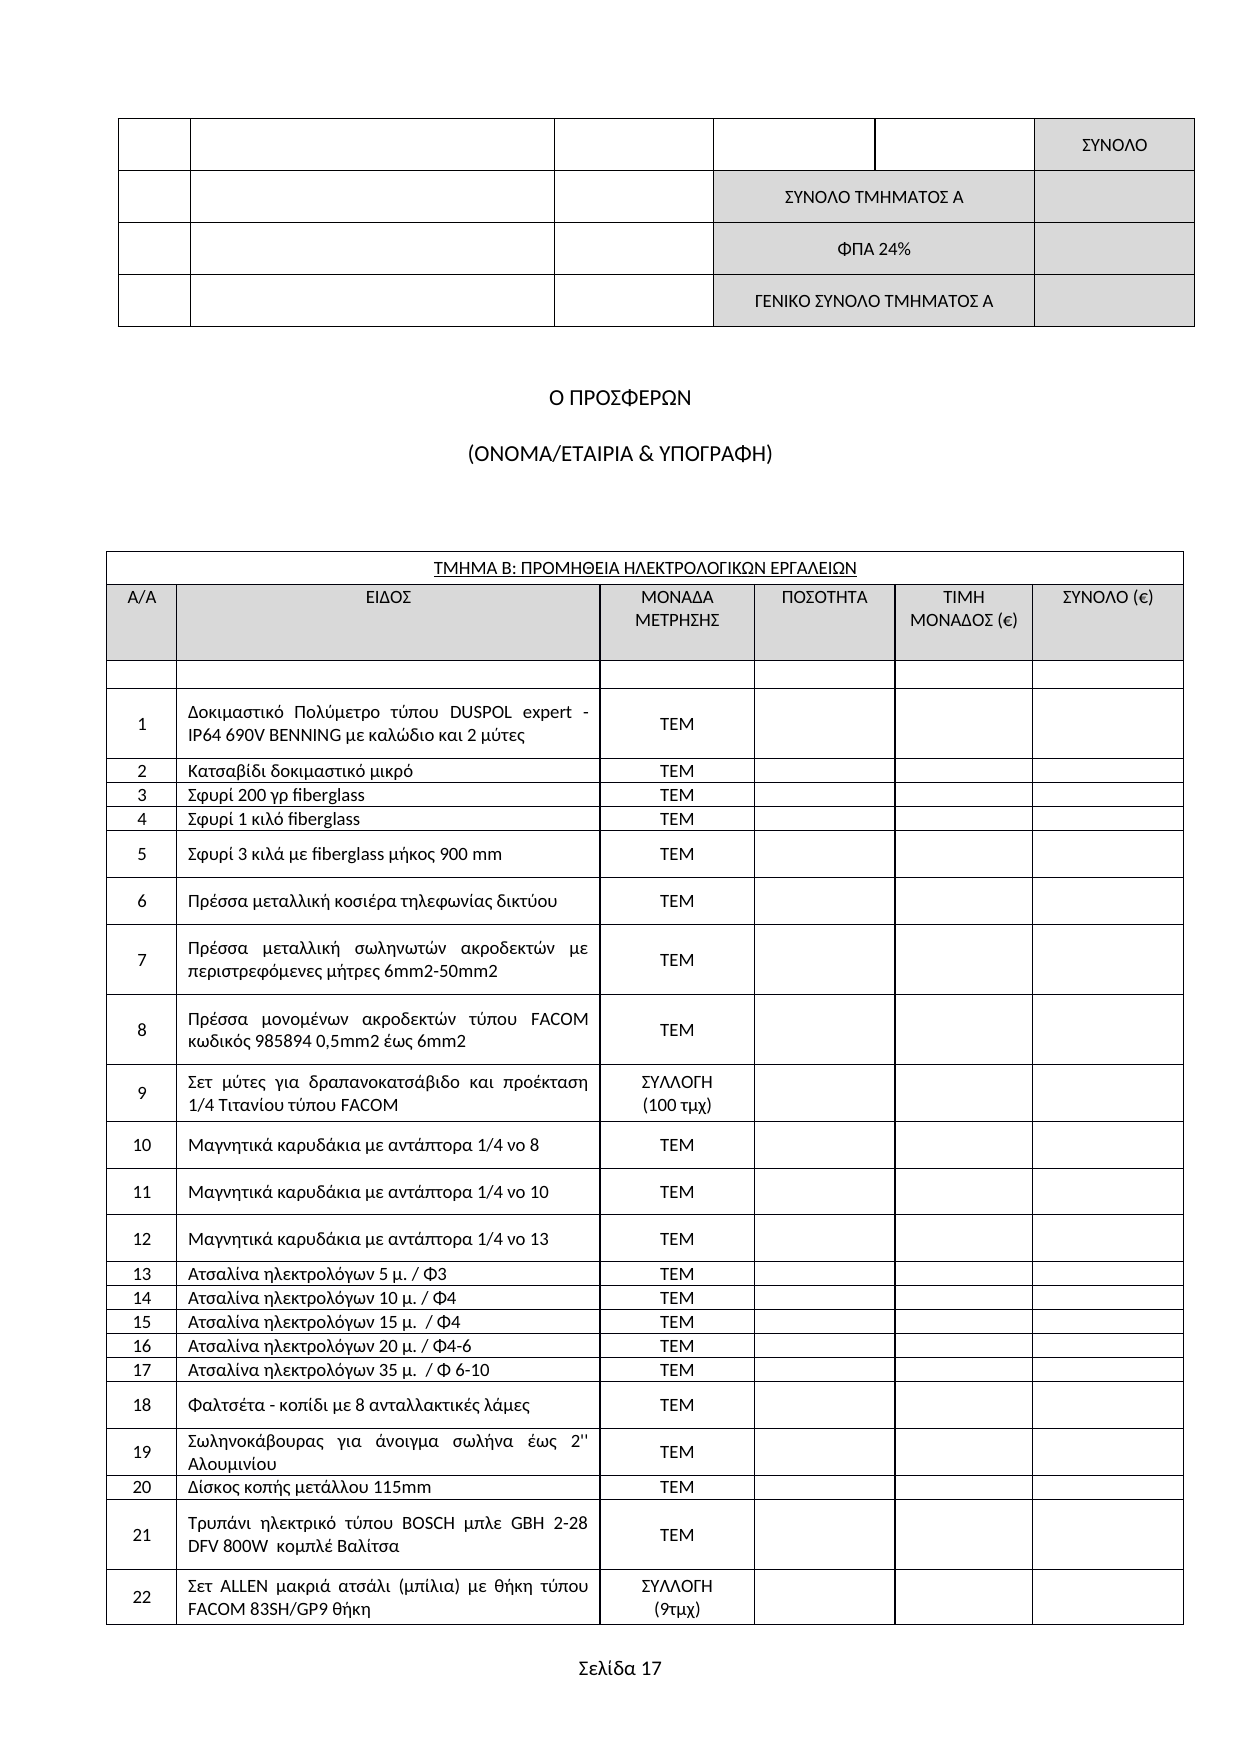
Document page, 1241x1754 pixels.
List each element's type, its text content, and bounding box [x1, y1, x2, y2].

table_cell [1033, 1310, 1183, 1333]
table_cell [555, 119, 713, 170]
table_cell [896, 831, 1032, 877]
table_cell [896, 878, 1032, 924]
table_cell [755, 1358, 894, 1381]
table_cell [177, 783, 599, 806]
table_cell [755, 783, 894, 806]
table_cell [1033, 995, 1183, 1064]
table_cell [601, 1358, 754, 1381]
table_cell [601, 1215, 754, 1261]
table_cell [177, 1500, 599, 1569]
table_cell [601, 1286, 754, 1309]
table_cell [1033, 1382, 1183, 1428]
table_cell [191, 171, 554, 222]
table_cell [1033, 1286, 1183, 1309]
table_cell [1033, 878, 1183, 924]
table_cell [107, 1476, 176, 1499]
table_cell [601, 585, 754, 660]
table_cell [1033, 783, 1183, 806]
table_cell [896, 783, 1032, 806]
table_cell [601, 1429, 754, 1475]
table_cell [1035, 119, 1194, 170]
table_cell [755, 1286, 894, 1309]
text (ΟΝΟΜΑ/ΕΤΑΙΡΙΑ & ΥΠΟΓΡΑΦΗ) [118, 439, 1122, 467]
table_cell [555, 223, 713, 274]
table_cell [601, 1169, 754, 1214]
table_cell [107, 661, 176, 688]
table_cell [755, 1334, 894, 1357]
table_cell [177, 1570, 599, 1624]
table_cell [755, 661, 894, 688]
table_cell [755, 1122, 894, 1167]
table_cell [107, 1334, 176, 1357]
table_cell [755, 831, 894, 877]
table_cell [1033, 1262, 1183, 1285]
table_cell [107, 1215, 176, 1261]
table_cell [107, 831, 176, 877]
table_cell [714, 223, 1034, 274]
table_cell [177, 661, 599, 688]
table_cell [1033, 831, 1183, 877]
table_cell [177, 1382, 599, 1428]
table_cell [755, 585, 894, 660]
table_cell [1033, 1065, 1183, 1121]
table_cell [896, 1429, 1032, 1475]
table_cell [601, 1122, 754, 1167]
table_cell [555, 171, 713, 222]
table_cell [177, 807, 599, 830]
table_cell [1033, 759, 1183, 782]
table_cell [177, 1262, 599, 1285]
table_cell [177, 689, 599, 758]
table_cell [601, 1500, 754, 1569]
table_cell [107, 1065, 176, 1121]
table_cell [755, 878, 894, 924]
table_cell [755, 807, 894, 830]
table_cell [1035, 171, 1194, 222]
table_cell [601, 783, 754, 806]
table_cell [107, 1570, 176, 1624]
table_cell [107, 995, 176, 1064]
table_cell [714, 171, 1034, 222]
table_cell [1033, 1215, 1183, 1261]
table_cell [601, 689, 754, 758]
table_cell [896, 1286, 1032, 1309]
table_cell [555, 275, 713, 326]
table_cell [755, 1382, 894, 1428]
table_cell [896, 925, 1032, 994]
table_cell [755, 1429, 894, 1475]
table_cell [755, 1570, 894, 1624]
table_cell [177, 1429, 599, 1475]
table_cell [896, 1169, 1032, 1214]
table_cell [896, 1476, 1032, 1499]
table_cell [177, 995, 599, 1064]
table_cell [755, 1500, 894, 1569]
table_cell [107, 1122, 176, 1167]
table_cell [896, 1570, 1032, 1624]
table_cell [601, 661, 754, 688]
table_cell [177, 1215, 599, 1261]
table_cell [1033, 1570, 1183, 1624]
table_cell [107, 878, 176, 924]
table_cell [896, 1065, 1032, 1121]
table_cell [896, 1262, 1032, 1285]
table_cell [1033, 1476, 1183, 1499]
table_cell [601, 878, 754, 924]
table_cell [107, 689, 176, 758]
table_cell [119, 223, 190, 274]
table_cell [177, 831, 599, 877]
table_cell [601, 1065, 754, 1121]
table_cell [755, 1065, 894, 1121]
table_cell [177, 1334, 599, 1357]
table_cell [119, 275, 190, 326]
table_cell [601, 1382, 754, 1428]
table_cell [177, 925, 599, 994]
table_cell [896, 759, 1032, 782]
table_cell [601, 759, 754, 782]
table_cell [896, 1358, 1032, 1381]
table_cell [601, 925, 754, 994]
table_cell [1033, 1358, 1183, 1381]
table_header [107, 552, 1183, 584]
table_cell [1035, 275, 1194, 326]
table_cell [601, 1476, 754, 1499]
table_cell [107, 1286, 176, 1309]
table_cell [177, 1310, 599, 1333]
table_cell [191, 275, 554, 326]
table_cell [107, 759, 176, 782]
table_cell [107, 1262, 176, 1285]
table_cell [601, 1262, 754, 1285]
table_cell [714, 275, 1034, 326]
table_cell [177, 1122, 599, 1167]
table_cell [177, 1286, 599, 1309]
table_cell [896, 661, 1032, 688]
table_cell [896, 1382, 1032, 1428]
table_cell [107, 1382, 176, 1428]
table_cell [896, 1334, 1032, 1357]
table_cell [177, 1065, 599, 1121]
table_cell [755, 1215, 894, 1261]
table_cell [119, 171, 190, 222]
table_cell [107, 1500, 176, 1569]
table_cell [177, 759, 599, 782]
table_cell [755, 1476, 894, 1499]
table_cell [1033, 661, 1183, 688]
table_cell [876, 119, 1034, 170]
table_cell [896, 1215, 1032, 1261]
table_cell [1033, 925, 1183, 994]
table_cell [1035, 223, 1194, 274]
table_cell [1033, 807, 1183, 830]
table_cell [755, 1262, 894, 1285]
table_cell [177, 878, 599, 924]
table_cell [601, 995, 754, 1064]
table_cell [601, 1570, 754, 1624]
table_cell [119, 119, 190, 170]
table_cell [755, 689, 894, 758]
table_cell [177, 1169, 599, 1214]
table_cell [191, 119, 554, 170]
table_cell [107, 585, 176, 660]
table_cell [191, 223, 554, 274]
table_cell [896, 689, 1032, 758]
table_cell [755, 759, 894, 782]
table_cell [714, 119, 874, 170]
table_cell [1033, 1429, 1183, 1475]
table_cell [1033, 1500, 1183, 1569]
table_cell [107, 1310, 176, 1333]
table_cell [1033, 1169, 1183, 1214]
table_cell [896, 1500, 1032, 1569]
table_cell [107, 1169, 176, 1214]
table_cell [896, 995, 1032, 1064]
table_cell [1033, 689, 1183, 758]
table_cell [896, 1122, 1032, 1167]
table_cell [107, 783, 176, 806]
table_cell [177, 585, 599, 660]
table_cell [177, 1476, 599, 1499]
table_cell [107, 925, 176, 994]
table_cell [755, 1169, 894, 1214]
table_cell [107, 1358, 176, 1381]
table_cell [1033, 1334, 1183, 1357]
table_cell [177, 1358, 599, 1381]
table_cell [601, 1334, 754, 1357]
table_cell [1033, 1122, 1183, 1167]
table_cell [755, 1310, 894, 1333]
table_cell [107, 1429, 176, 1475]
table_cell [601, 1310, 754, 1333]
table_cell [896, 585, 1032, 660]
text Ο ΠΡΟΣΦΕΡΩΝ [118, 383, 1122, 411]
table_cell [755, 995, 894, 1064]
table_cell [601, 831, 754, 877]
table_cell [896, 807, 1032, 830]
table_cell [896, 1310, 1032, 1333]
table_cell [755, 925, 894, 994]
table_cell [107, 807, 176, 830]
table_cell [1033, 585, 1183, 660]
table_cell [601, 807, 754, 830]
